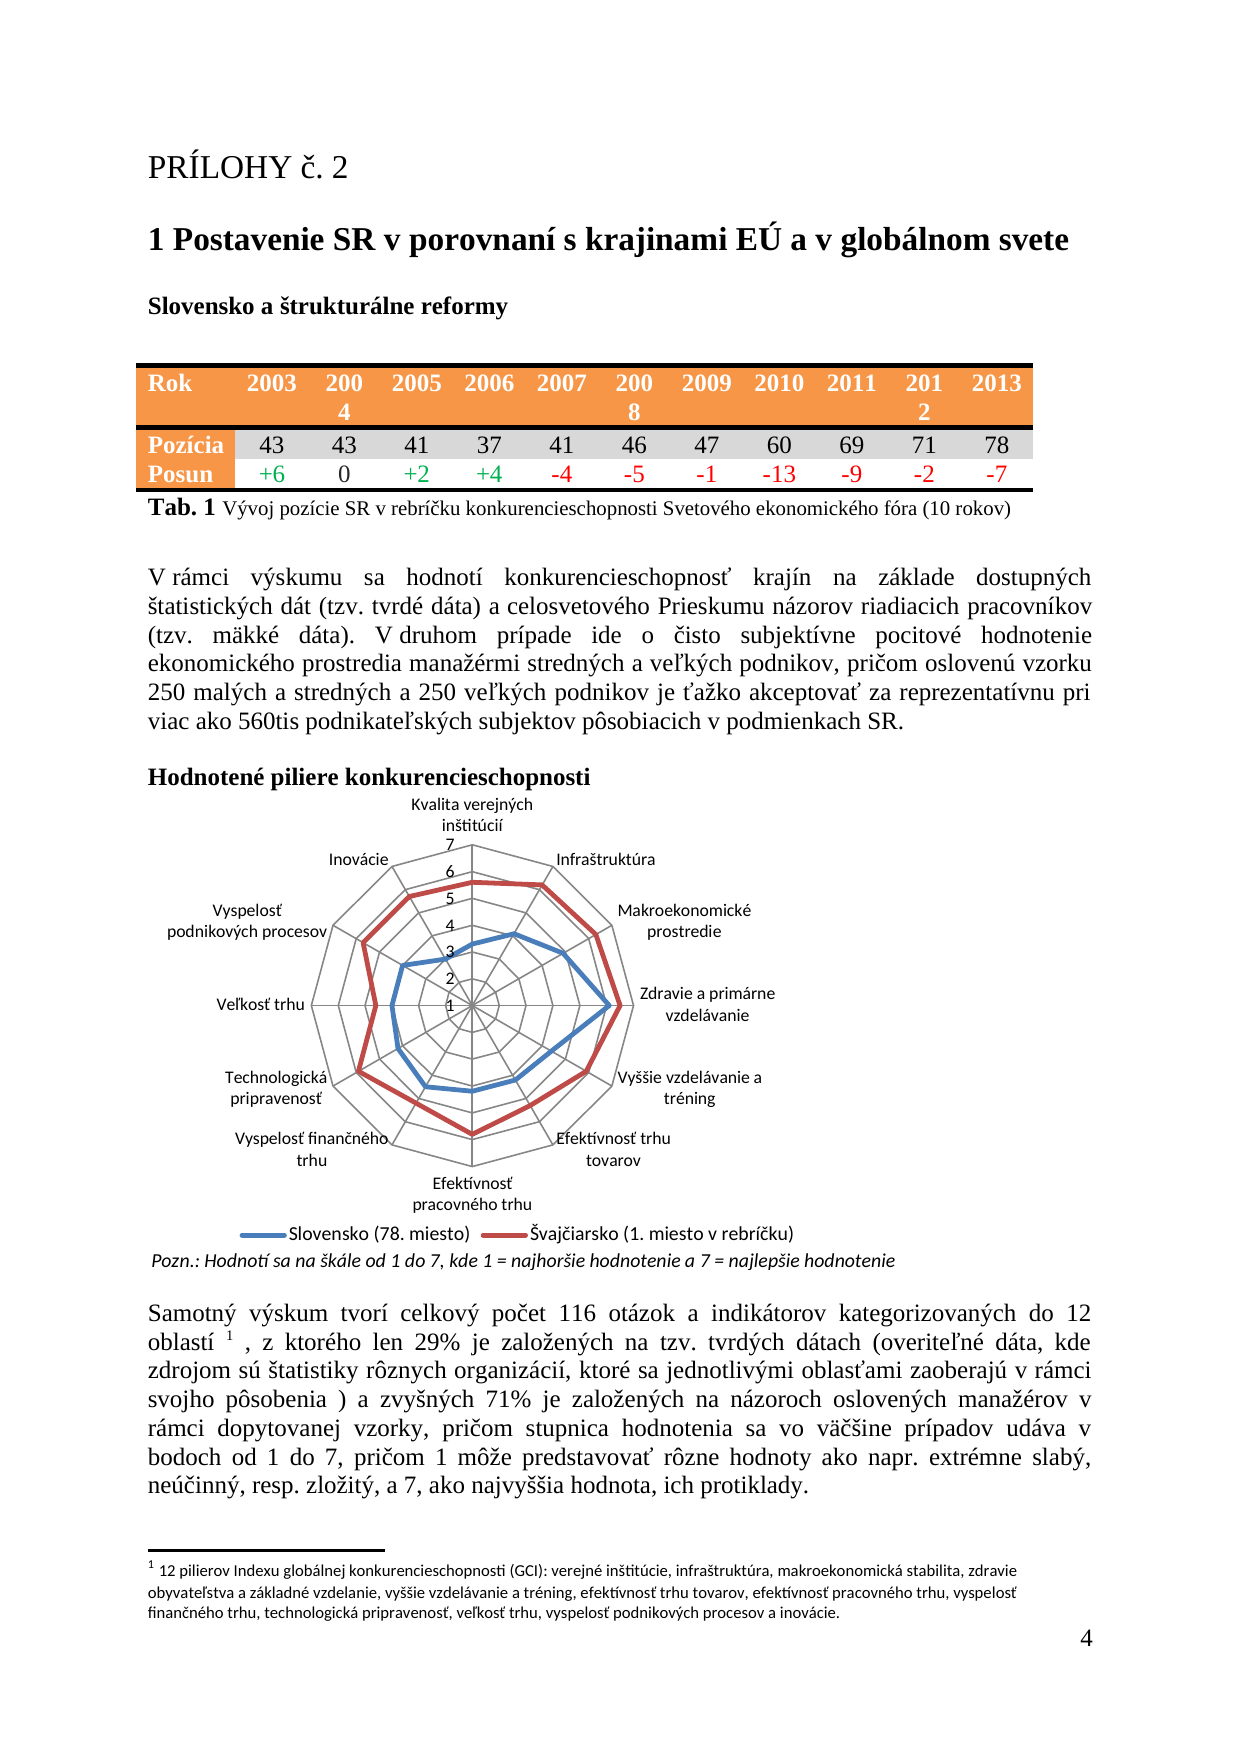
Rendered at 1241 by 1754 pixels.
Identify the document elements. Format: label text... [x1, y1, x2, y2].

table_header 2008 [598, 368, 670, 425]
table_cell -2 [888, 459, 960, 488]
table_cell Posun [136, 459, 235, 488]
text Hodnotené piliere konkurencieschopnosti [148, 762, 1092, 791]
table_cell 0 [308, 459, 380, 488]
text V rámci výskumu sa hodnotí konkurencieschopnosť krajín na základe dostupných štatistických dát (tzv. tvrdé dáta) a celosvetového Prieskumu názorov riadiacich pracovníkov (tzv. mäkké dáta). V druhom prípade ide o čisto subjektívne pocitové hodnotenie ekonomického prostredia manažérmi stredných a veľkých podnikov, pričom oslovenú vzorku 250 malých a stredných a 250 veľkých podnikov je ťažko akceptovať za reprezentatívnu pri viac ako 560tis podnikateľských subjektov pôsobiacich v podmienkach SR. [148, 562, 1092, 735]
table_cell +4 [453, 459, 525, 488]
table_cell 43 [235, 430, 308, 459]
table_header 2005 [380, 368, 453, 425]
table_cell 47 [670, 430, 743, 459]
text Tab. 1 Vývoj pozície SR v rebríčku konkurencieschopnosti Svetového ekonomického fóra (10 rokov) [148, 492, 1092, 521]
table_header 2013 [960, 368, 1033, 425]
table_cell +2 [380, 459, 453, 488]
table_cell +6 [235, 459, 308, 488]
table_cell 37 [453, 430, 525, 459]
table_cell 71 [888, 430, 960, 459]
text Slovensko a štrukturálne reformy [148, 291, 1092, 320]
table_header 2007 [525, 368, 598, 425]
text 1 Postavenie SR v porovnaní s krajinami EÚ a v globálnom svete [148, 219, 1092, 258]
table_cell -1 [670, 459, 743, 488]
table_cell 41 [380, 430, 453, 459]
table_header 2004 [308, 368, 380, 425]
table_header 2006 [453, 368, 525, 425]
table_header 2009 [670, 368, 743, 425]
text Samotný výskum tvorí celkový počet 116 otázok a indikátorov kategorizovaných do 12 oblastí , z ktorého len 29% je založených na tzv. tvrdých dátach (overiteľné dáta, kde zdrojom sú štatistiky rôznych organizácií, ktoré sa jednotlivými oblasťami zaoberajú v rámci svojho pôsobenia ) a zvyšných 71% je založených na názoroch oslovených manažérov v rámci dopytovanej vzorky, pričom stupnica hodnotenia sa vo väčšine prípadov udáva v bodoch od 1 do 7, pričom 1 môže predstavovať rôzne hodnoty ako napr. extrémne slabý, neúčinný, resp. zložitý, a 7, ako najvyššia hodnota, ich protiklady. [148, 1298, 1092, 1499]
table_cell 60 [743, 430, 815, 459]
table_cell Pozícia [136, 430, 235, 459]
table_header 2011 [815, 368, 888, 425]
table_cell 41 [525, 430, 598, 459]
table_cell 46 [598, 430, 670, 459]
table_cell 43 [308, 430, 380, 459]
table_cell 78 [960, 430, 1033, 459]
table_cell -13 [743, 459, 815, 488]
table_header 2012 [888, 368, 960, 425]
table_header 2010 [743, 368, 815, 425]
table_header Rok [136, 368, 235, 425]
text PRÍLOHY č. 2 [148, 148, 1092, 186]
table_cell -5 [598, 459, 670, 488]
table_cell -4 [525, 459, 598, 488]
table_cell -7 [960, 459, 1033, 488]
table_header 2003 [235, 368, 308, 425]
table_cell 69 [815, 430, 888, 459]
table_cell -9 [815, 459, 888, 488]
